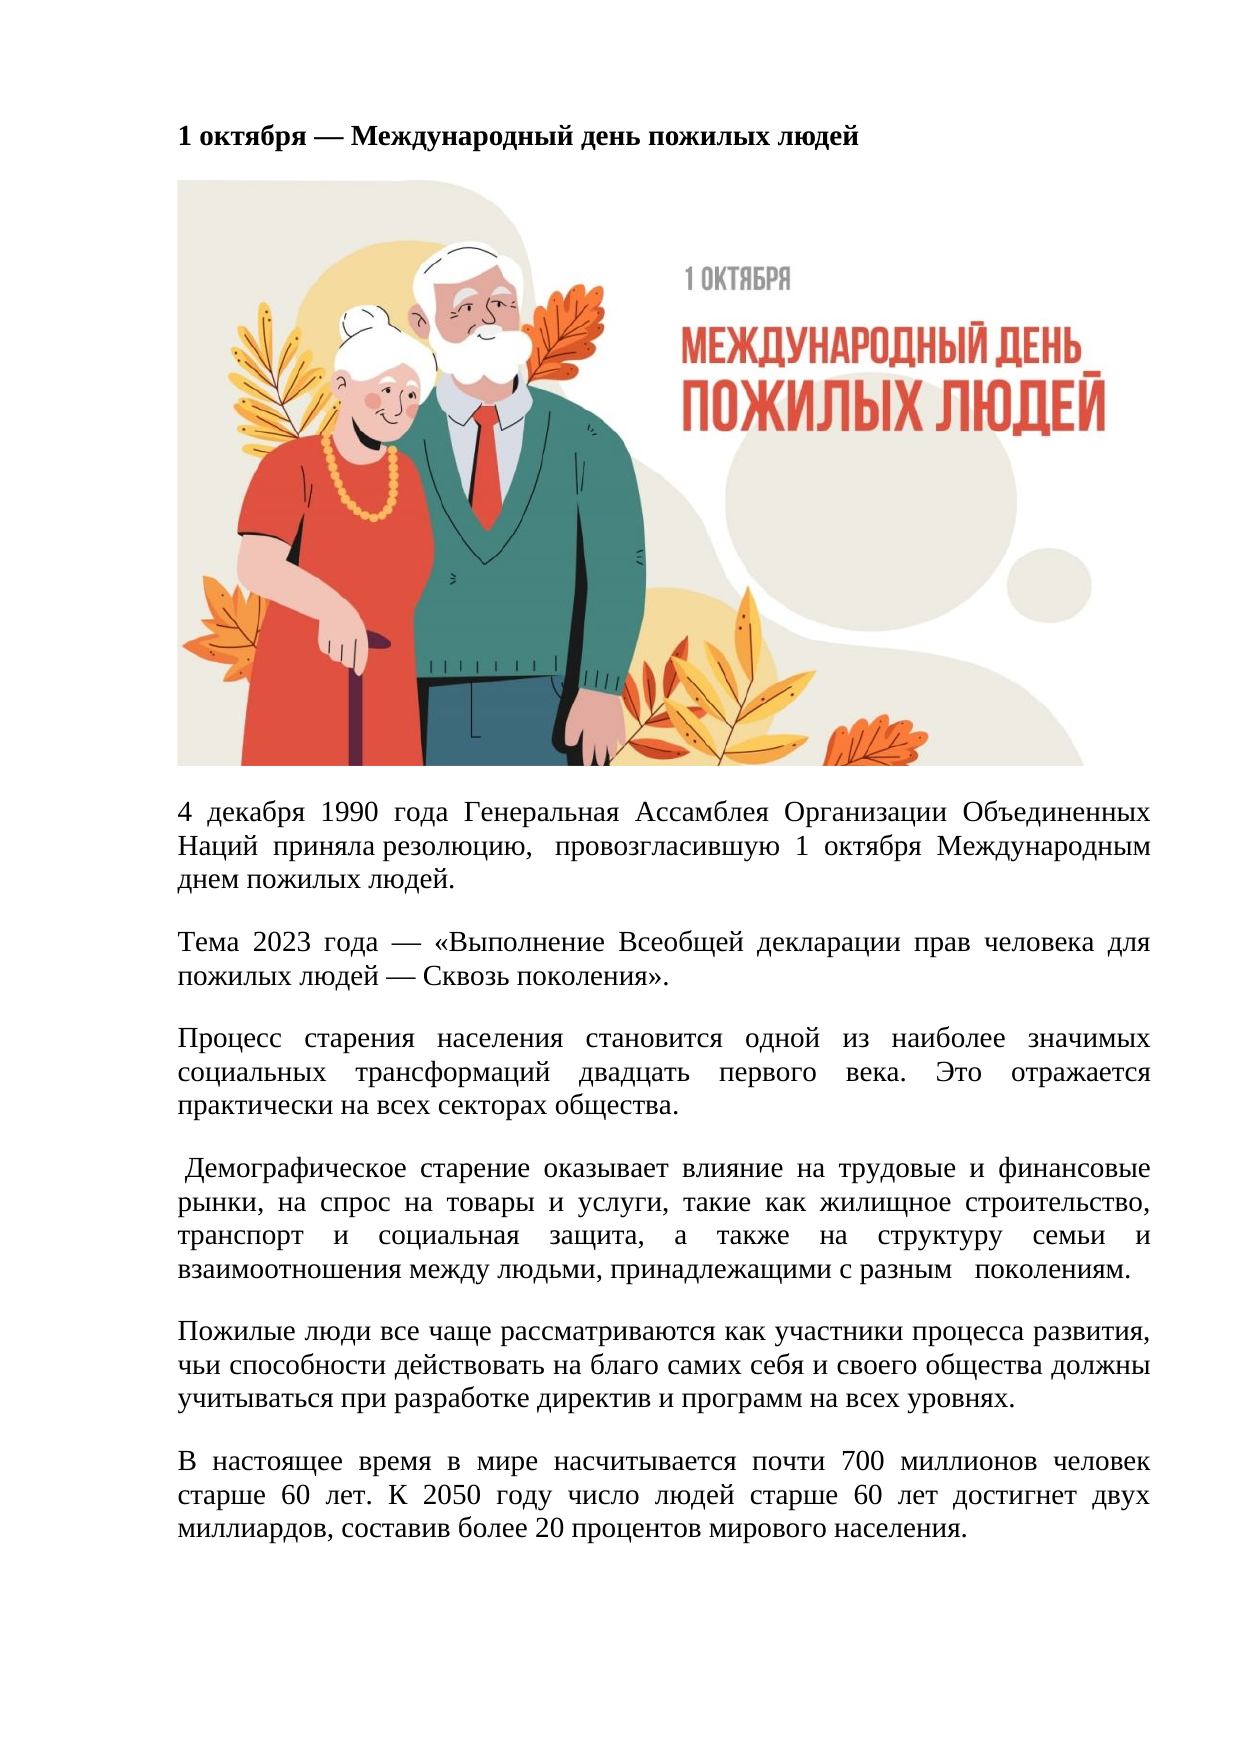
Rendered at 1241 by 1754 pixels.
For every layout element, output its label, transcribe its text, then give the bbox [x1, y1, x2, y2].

text Демографическое старение оказывает влияние на трудовые и финансовые рынки, на спрос на товары и услуги, такие как жилищное строительство, транспорт и социальная защита, а также на структуру семьи и взаимоотношения между людьми, принадлежащими с разным поколениям. [177, 1150, 1152, 1284]
text Процесс старения населения становится одной из наиболее значимых социальных трансформаций двадцать первого века. Это отражается практически на всех секторах общества. [177, 1020, 1152, 1121]
picture [177, 180, 1153, 766]
text Тема 2023 года — «Выполнение Всеобщей декларации прав человека для пожилых людей — Сквозь поколения». [177, 924, 1152, 991]
text Пожилые люди все чаще рассматриваются как участники процесса развития, чьи способности действовать на благо самих себя и своего общества должны учитываться при разработке директив и программ на всех уровнях. [177, 1313, 1152, 1414]
text 1 октября — Международный день пожилых людей [177, 118, 1152, 152]
text 4 декабря 1990 года Генеральная Ассамблея Организации Объединенных Наций приняла резолюцию, провозгласившую 1 октября Международным днем пожилых людей. [177, 794, 1152, 895]
text В настоящее время в мире насчитывается почти 700 миллионов человек старше 60 лет. К 2050 году число людей старше 60 лет достигнет двух миллиардов, составив более 20 процентов мирового населения. [177, 1443, 1152, 1544]
